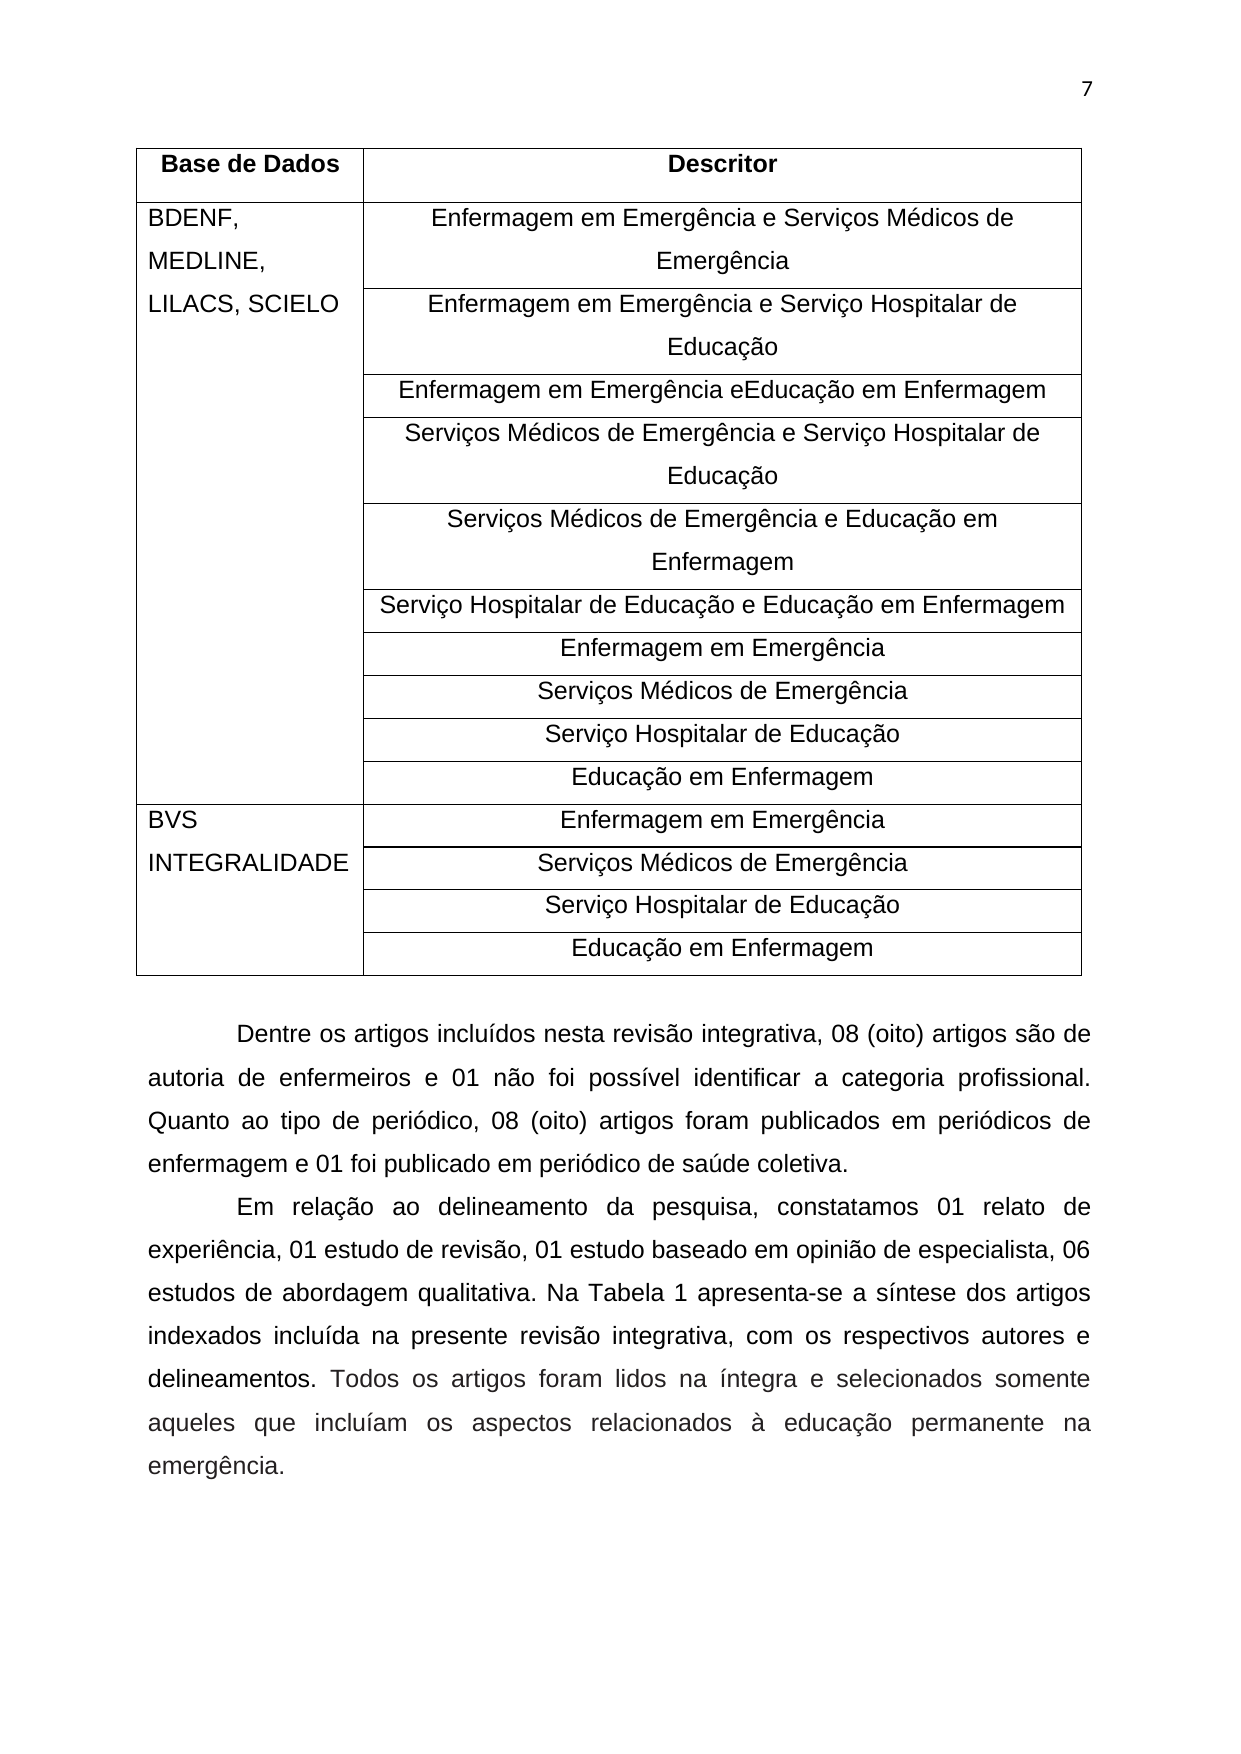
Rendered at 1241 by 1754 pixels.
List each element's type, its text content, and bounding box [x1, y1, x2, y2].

table_cell BDENF, MEDLINE, LILACS, SCIELO [137, 203, 363, 803]
table_cell Enfermagem em Emergência e Serviços Médicos de Emergência [364, 203, 1081, 288]
text Em relação ao delineamento da pesquisa, constatamos 01 relato de experiência, 01 estudo de revisão, 01 estudo baseado em opinião de especialista, 06 estudos de abordagem qualitativa. Na Tabela 1 apresenta-se a síntese dos artigos indexados incluída na presente revisão integrativa, com os respectivos autores e delineamentos. Todos os artigos foram lidos na íntegra e selecionados somente aqueles que incluíam os aspectos relacionados à educação permanente na emergência. [148, 1192, 1092, 1479]
table_cell Serviços Médicos de Emergência e Serviço Hospitalar de Educação [364, 418, 1081, 503]
table_cell Serviço Hospitalar de Educação [364, 719, 1081, 761]
table_header Base de Dados [137, 149, 363, 202]
table_cell Enfermagem em Emergência [364, 805, 1081, 846]
table_header Descritor [364, 149, 1081, 202]
table_cell Serviço Hospitalar de Educação [364, 890, 1081, 932]
table_cell Serviço Hospitalar de Educação e Educação em Enfermagem [364, 590, 1081, 632]
table_cell Serviços Médicos de Emergência e Educação em Enfermagem [364, 504, 1081, 589]
table_cell Serviços Médicos de Emergência [364, 848, 1081, 889]
table_cell Enfermagem em Emergência eEducação em Enfermagem [364, 375, 1081, 417]
table_cell Enfermagem em Emergência [364, 633, 1081, 675]
text Dentre os artigos incluídos nesta revisão integrativa, 08 (oito) artigos são de autoria de enfermeiros e 01 não foi possível identificar a categoria profissional. Quanto ao tipo de periódico, 08 (oito) artigos foram publicados em periódicos de enfermagem e 01 foi publicado em periódico de saúde coletiva. [148, 1019, 1092, 1177]
table_cell Serviços Médicos de Emergência [364, 676, 1081, 718]
table_cell BVS INTEGRALIDADE [137, 805, 363, 975]
table_cell Educação em Enfermagem [364, 933, 1081, 975]
table_cell Educação em Enfermagem [364, 762, 1081, 803]
table_cell Enfermagem em Emergência e Serviço Hospitalar de Educação [364, 289, 1081, 374]
